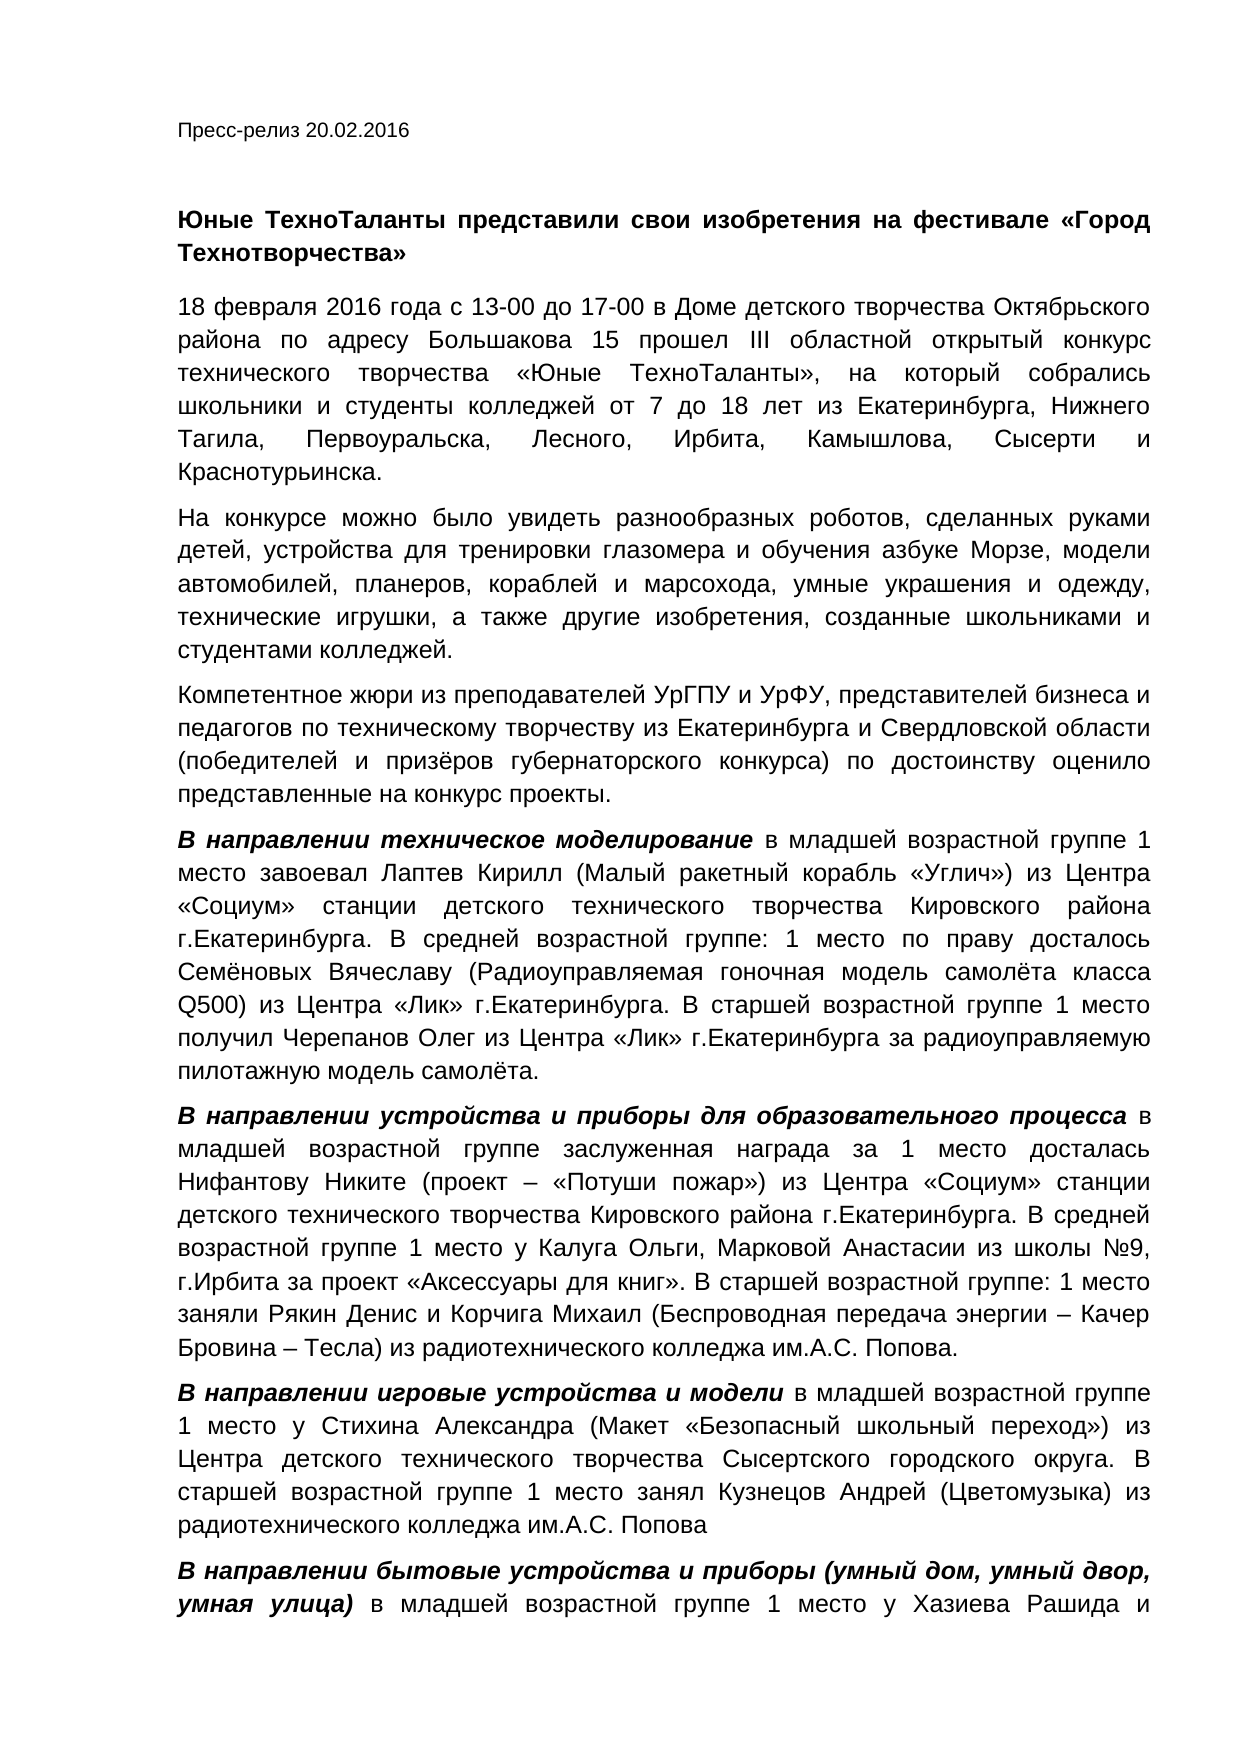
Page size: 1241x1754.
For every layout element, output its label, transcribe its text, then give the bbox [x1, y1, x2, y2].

text В направлении устройства и приборы для образовательного процесса в младшей возрастной группе заслуженная награда за 1 место досталась Нифантову Никите (проект – «Потуши пожар») из Центра «Социум» станции детского технического творчества Кировского района г.Екатеринбурга. В средней возрастной группе 1 место у Калуга Ольги, Марковой Анастасии из школы №9, г.Ирбита за проект «Аксессуары для книг». В старшей возрастной группе: 1 место заняли Рякин Денис и Корчига Михаил (Беспроводная передача энергии – Качер Бровина – Тесла) из радиотехнического колледжа им.А.С. Попова. [177, 1101, 1152, 1361]
text Пресс-релиз 20.02.2016 [177, 118, 1152, 142]
text 18 февраля 2016 года с 13-00 до 17-00 в Доме детского творчества Октябрьского района по адресу Большакова 15 прошел III областной открытый конкурс технического творчества «Юные ТехноТаланты», на который собрались школьники и студенты колледжей от 7 до 18 лет из Екатеринбурга, Нижнего Тагила, Первоуральска, Лесного, Ирбита, Камышлова, Сысерти и Краснотурьинска. [177, 292, 1152, 486]
text В направлении игровые устройства и модели в младшей возрастной группе 1 место у Стихина Александра (Макет «Безопасный школьный переход») из Центра детского технического творчества Сысертского городского округа. В старшей возрастной группе 1 место занял Кузнецов Андрей (Цветомузыка) из радиотехнического колледжа им.А.С. Попова [177, 1378, 1152, 1539]
text Юные ТехноТаланты представили свои изобретения на фестивале «Город Технотворчества» [177, 205, 1152, 267]
text На конкурсе можно было увидеть разнообразных роботов, сделанных руками детей, устройства для тренировки глазомера и обучения азбуке Морзе, модели автомобилей, планеров, кораблей и марсохода, умные украшения и одежду, технические игрушки, а также другие изобретения, созданные школьниками и студентами колледжей. [177, 502, 1152, 663]
text Компетентное жюри из преподавателей УрГПУ и УрФУ, представителей бизнеса и педагогов по техническому творчеству из Екатеринбурга и Свердловской области (победителей и призёров губернаторского конкурса) по достоинству оценило представленные на конкурс проекты. [177, 680, 1152, 808]
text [177, 1556, 1152, 1617]
text В направлении техническое моделирование в младшей возрастной группе 1 место завоевал Лаптев Кирилл (Малый ракетный корабль «Углич») из Центра «Социум» станции детского технического творчества Кировского района г.Екатеринбурга. В средней возрастной группе: 1 место по праву досталось Семёновых Вячеславу (Радиоуправляемая гоночная модель самолёта класса Q500) из Центра «Лик» г.Екатеринбурга. В старшей возрастной группе 1 место получил Черепанов Олег из Центра «Лик» г.Екатеринбурга за радиоуправляемую пилотажную модель самолёта. [177, 825, 1152, 1084]
